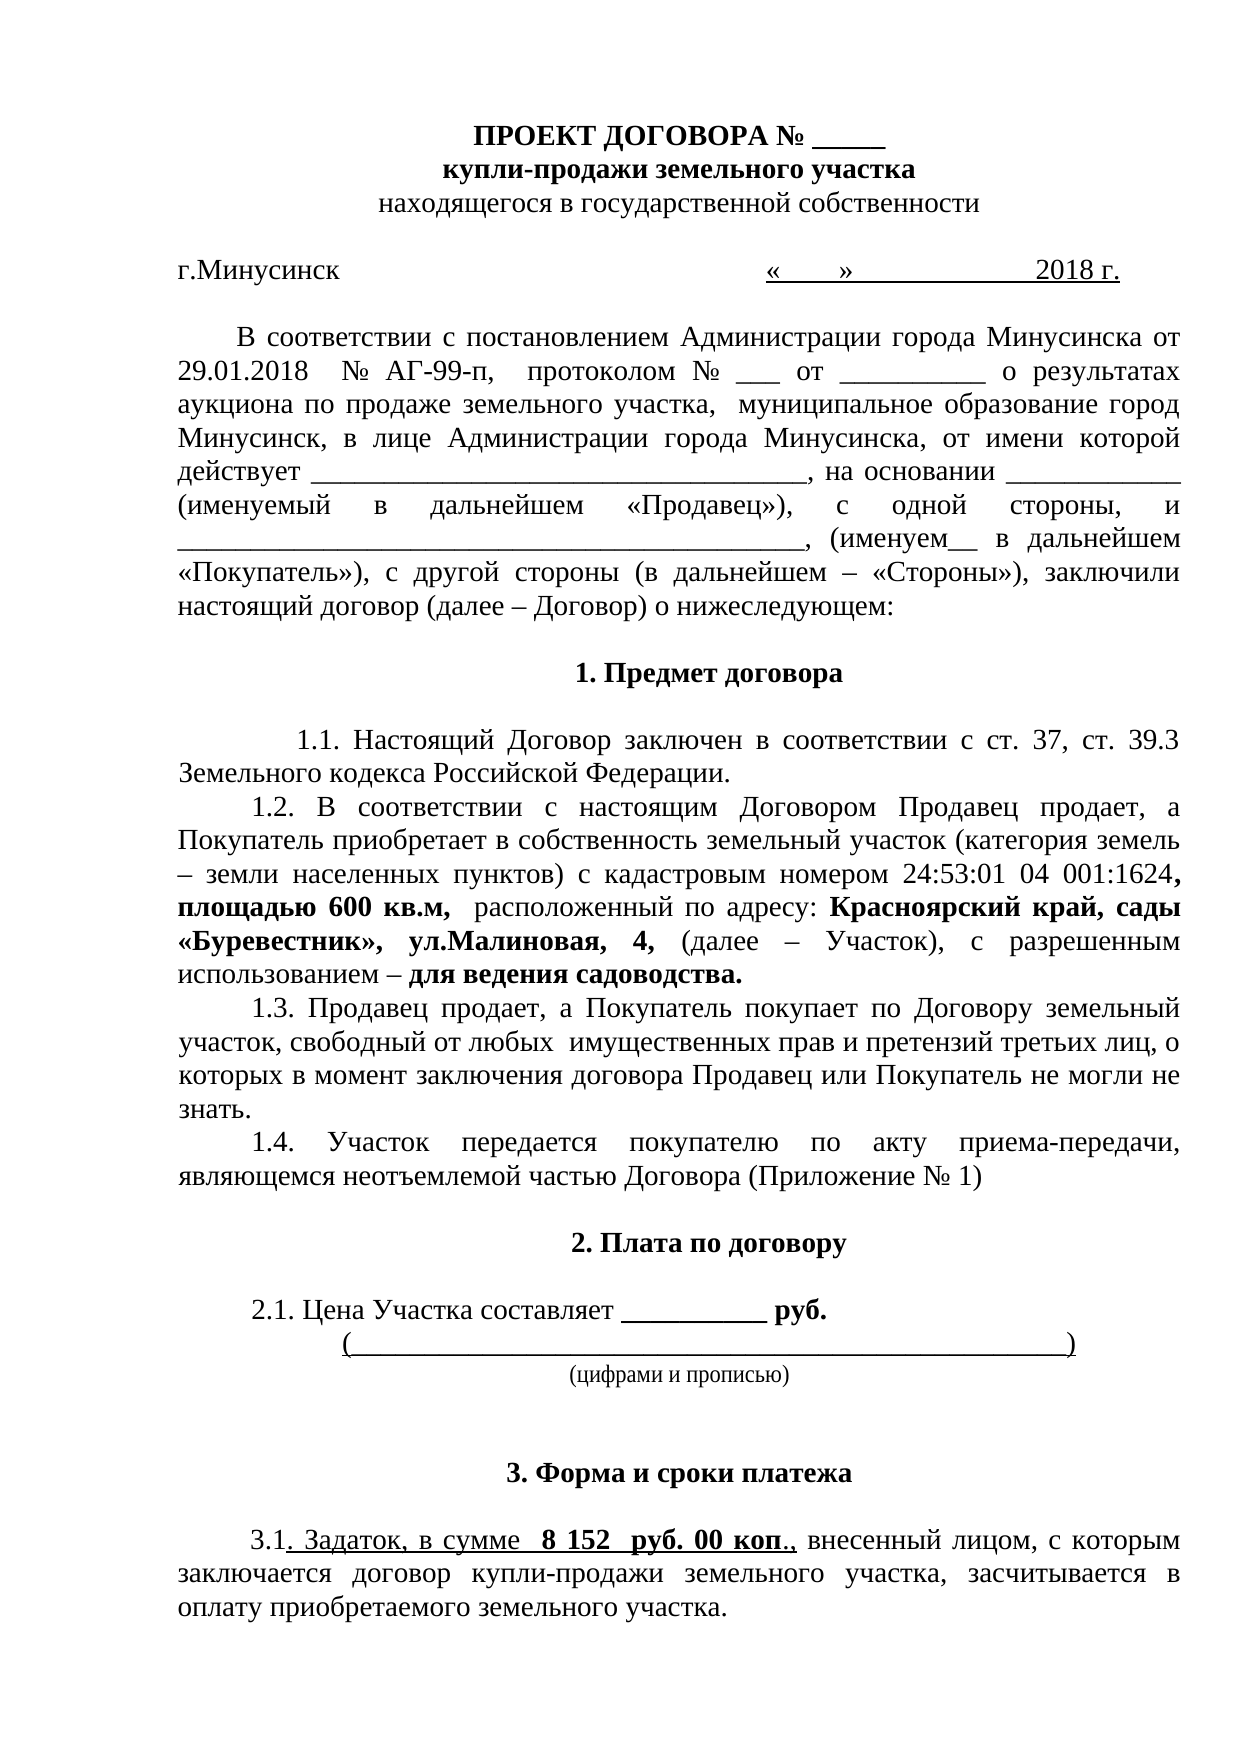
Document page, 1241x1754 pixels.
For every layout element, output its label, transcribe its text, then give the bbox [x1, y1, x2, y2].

text В соответствии с постановлением Администрации города Минусинска от 29.01.2018 № АГ-99-п, протоколом № ___ от __________ о результатах аукциона по продаже земельного участка, муниципальное образование город Минусинск, в лице Администрации города Минусинска, от имени которой действует __________________________________, на основании ____________ (именуемый в дальнейшем «Продавец»), с одной стороны, и ___________________________________________, (именуем__ в дальнейшем «Покупатель»), с другой стороны (в дальнейшем – «Стороны»), заключили настоящий договор (далее – Договор) о нижеследующем: [177, 319, 1181, 621]
text 1.3. Продавец продает, а Покупатель покупает по Договору земельный участок, свободный от любых имущественных прав и претензий третьих лиц, о которых в момент заключения договора Продавец или Покупатель не могли не знать. [178, 990, 1181, 1124]
text находящегося в государственной собственности [177, 185, 1181, 219]
text ПРОЕКТ ДОГОВОРА № _____ [177, 118, 1181, 152]
text 1. Предмет договора [178, 655, 1181, 688]
text 2.1. Цена Участка составляет __________ руб. [178, 1292, 1181, 1326]
text 1.2. В соответствии с настоящим Договором Продавец продает, а Покупатель приобретает в собственность земельный участок (категория земель – земли населенных пунктов) с кадастровым номером 24:53:01 04 001:1624, площадью 600 кв.м, расположенный по адресу: Красноярский край, сады «Буревестник», ул.Малиновая, 4, (далее – Участок), с разрешенным использованием – для ведения садоводства. [177, 789, 1181, 990]
text 2. Плата по договору [178, 1225, 1181, 1258]
text 3.1. Задаток, в сумме 8 152 руб. 00 коп., внесенный лицом, с которым заключается договор купли-продажи земельного участка, засчитывается в оплату приобретаемого земельного участка. [177, 1522, 1181, 1623]
text 1.4. Участок передается покупателю по акту приема-передачи, являющемся неотъемлемой частью Договора (Приложение № 1) [178, 1124, 1181, 1191]
text 1.1. Настоящий Договор заключен в соответствии с ст. 37, ст. 39.3 Земельного кодекса Российской Федерации. [178, 722, 1181, 789]
text (_________________________________________________) [178, 1326, 1181, 1359]
text 3. Форма и сроки платежа [177, 1455, 1181, 1488]
text (цифрами и прописью) [177, 1359, 1181, 1388]
text г.Минусинск « » 2018 г. [177, 252, 1181, 286]
text купли-продажи земельного участка [177, 152, 1181, 185]
